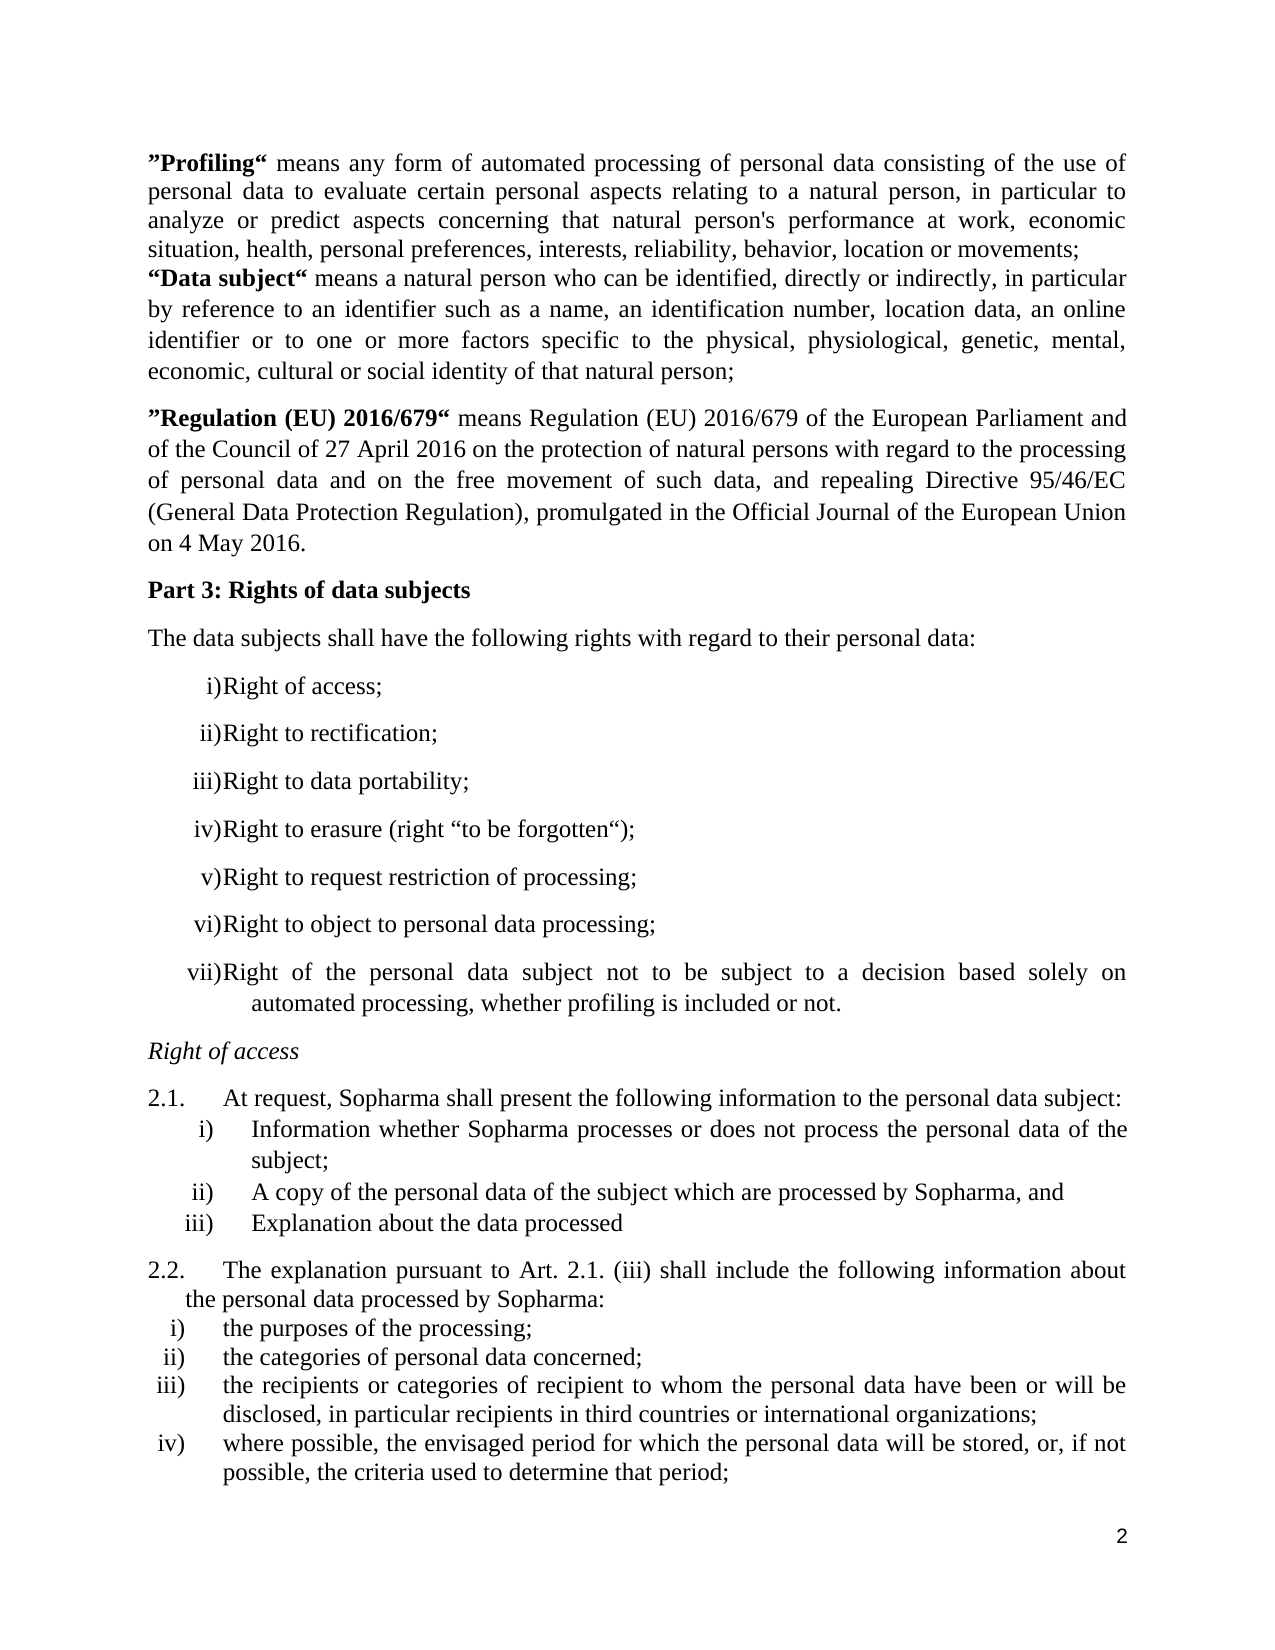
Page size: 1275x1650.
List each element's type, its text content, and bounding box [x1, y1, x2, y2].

list where possible, the envisaged period for which the personal data will be stored, or, if not possible, the criteria used to determine that period; [185, 1428, 1127, 1485]
list the categories of personal data concerned; [185, 1342, 1127, 1370]
list Right to erasure (right “to be forgotten“); [221, 814, 1127, 843]
text ”Regulation (EU) 2016/679“ means Regulation (EU) 2016/679 of the European Parliament and of the Council of 27 April 2016 on the protection of natural persons with regard to the processing of personal data and on the free movement of such data, and repealing Directive 95/46/EC (General Data Protection Regulation), promulgated in the Official Journal of the European Union on 4 May 2016. [148, 403, 1127, 556]
list Right to request restriction of processing; [221, 862, 1127, 890]
text Part 3: Rights of data subjects [148, 575, 1127, 604]
list the recipients or categories of recipient to whom the personal data have been or will be disclosed, in particular recipients in third countries or international organizations; [185, 1370, 1127, 1428]
list The explanation pursuant to Art. 2.1. (iii) shall include the following information about the personal data processed by Sopharma: [148, 1255, 1127, 1313]
list Right to data portability; [221, 766, 1127, 795]
list Right of access; [221, 671, 1127, 699]
list Information whether Sopharma processes or does not process the personal data of the subject; [213, 1114, 1127, 1174]
list Right of the personal data subject not to be subject to a decision based solely on automated processing, whether profiling is included or not. [221, 957, 1127, 1017]
text Right of access [148, 1036, 1127, 1064]
list Right to rectification; [221, 718, 1127, 747]
text The data subjects shall have the following rights with regard to their personal data: [148, 623, 1127, 652]
text “Data subject“ means a natural person who can be identified, directly or indirectly, in particular by reference to an identifier such as a name, an identification number, location data, an online identifier or to one or more factors specific to the physical, physiological, genetic, mental, economic, cultural or social identity of that natural person; [148, 263, 1127, 384]
list A copy of the personal data of the subject which are processed by Sopharma, and [213, 1177, 1127, 1205]
list Explanation about the data processed [213, 1208, 1127, 1236]
text ”Profiling“ means any form of automated processing of personal data consisting of the use of personal data to evaluate certain personal aspects relating to a natural person, in particular to analyze or predict aspects concerning that natural person's performance at work, economic situation, health, personal preferences, interests, reliability, behavior, location or movements; [148, 148, 1127, 263]
list At request, Sopharma shall present the following information to the personal data subject: [148, 1083, 1127, 1112]
list Right to object to personal data processing; [221, 909, 1127, 938]
list the purposes of the processing; [185, 1313, 1127, 1342]
